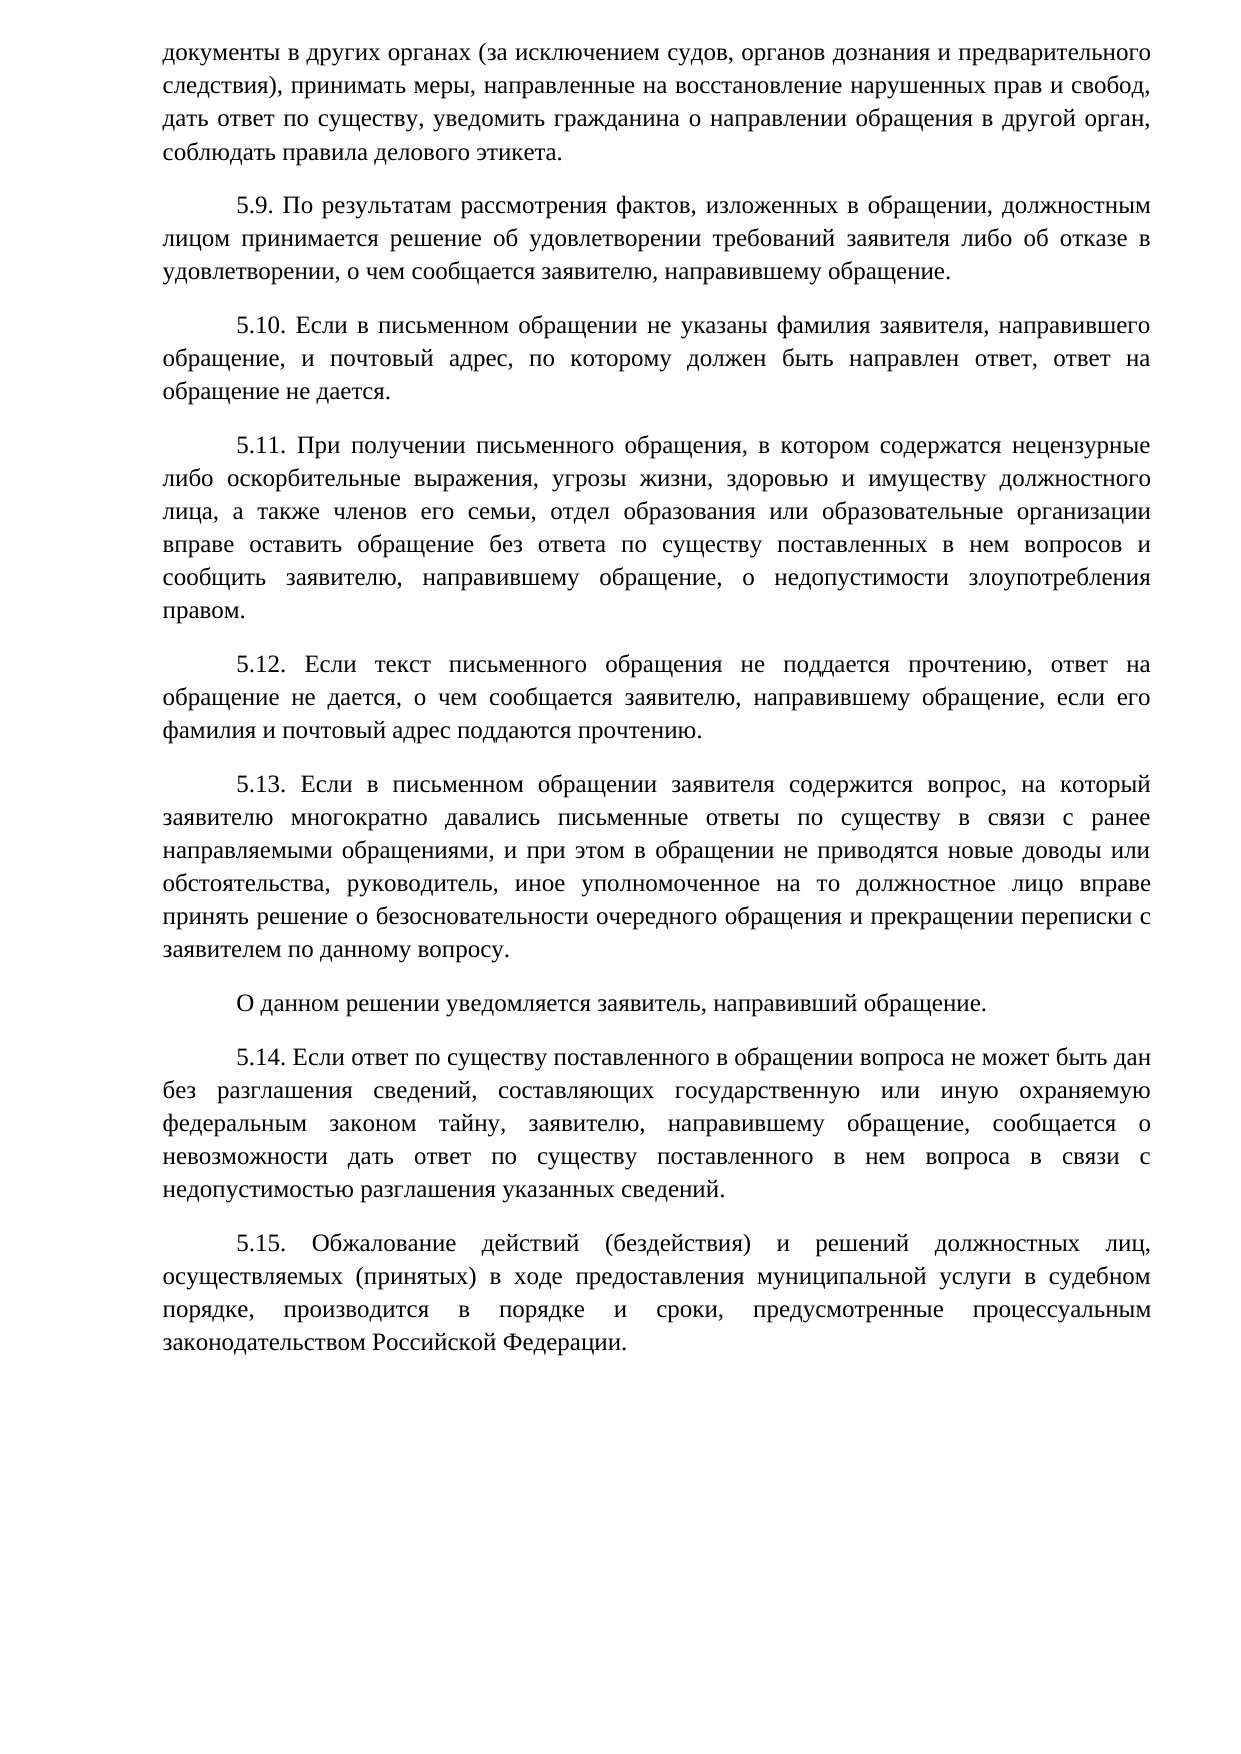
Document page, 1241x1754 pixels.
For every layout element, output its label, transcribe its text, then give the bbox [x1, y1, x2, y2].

text 5.9. По результатам рассмотрения фактов, изложенных в обращении, должностным лицом принимается решение об удовлетворении требований заявителя либо об отказе в удовлетворении, о чем сообщается заявителю, направившему обращение. [162, 190, 1152, 285]
text 5.12. Если текст письменного обращения не поддается прочтению, ответ на обращение не дается, о чем сообщается заявителю, направившему обращение, если его фамилия и почтовый адрес поддаются прочтению. [162, 649, 1152, 744]
text 5.10. Если в письменном обращении не указаны фамилия заявителя, направившего обращение, и почтовый адрес, по которому должен быть направлен ответ, ответ на обращение не дается. [162, 310, 1152, 405]
text 5.13. Если в письменном обращении заявителя содержится вопрос, на который заявителю многократно давались письменные ответы по существу в связи с ранее направляемыми обращениями, и при этом в обращении не приводятся новые доводы или обстоятельства, руководитель, иное уполномоченное на то должностное лицо вправе принять решение о безосновательности очередного обращения и прекращении переписки с заявителем по данному вопросу. [162, 769, 1152, 963]
text 5.14. Если ответ по существу поставленного в обращении вопроса не может быть дан без разглашения сведений, составляющих государственную или иную охраняемую федеральным законом тайну, заявителю, направившему обращение, сообщается о невозможности дать ответ по существу поставленного в нем вопроса в связи с недопустимостью разглашения указанных сведений. [162, 1042, 1152, 1203]
text О данном решении уведомляется заявитель, направивший обращение. [162, 988, 1152, 1017]
text 5.11. При получении письменного обращения, в котором содержатся нецензурные либо оскорбительные выражения, угрозы жизни, здоровью и имуществу должностного лица, а также членов его семьи, отдел образования или образовательные организации вправе оставить обращение без ответа по существу поставленных в нем вопросов и сообщить заявителю, направившему обращение, о недопустимости злоупотребления правом. [162, 430, 1152, 624]
text 5.15. Обжалование действий (бездействия) и решений должностных лиц, осуществляемых (принятых) в ходе предоставления муниципальной услуги в судебном порядке, производится в порядке и сроки, предусмотренные процессуальным законодательством Российской Федерации. [162, 1228, 1152, 1356]
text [162, 37, 1152, 165]
